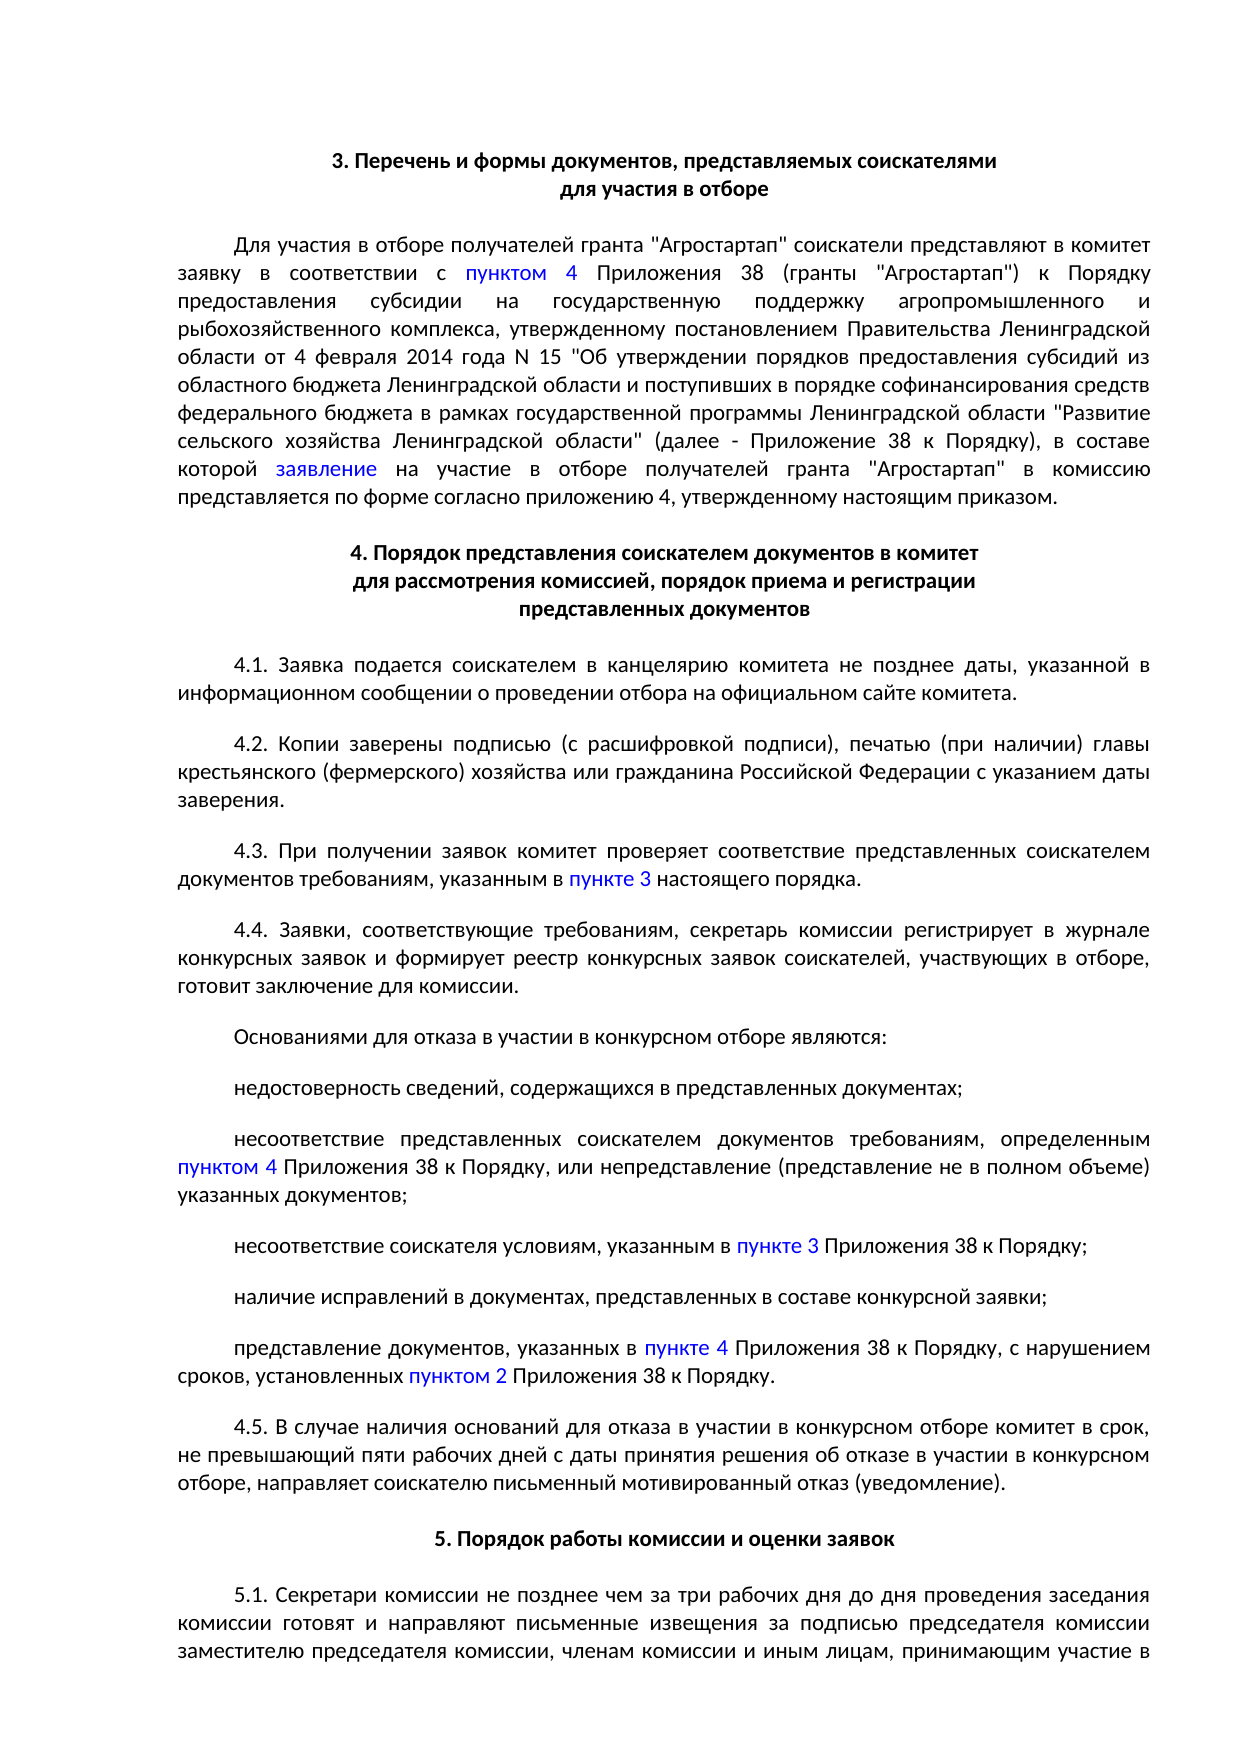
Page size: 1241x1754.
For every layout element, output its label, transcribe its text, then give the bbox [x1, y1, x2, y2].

text недостоверность сведений, содержащихся в представленных документах; [177, 1073, 1152, 1101]
text 4.2. Копии заверены подписью (с расшифровкой подписи), печатью (при наличии) главы крестьянского (фермерского) хозяйства или гражданина Российской Федерации с указанием даты заверения. [177, 729, 1152, 813]
text 4.5. В случае наличия оснований для отказа в участии в конкурсном отборе комитет в срок, не превышающий пяти рабочих дней с даты принятия решения об отказе в участии в конкурсном отборе, направляет соискателю письменный мотивированный отказ (уведомление). [177, 1412, 1152, 1496]
title представленных документов [177, 594, 1152, 622]
text несоответствие представленных соискателем документов требованиям, определенным пунктом 4 Приложения 38 к Порядку, или непредставление (представление не в полном объеме) указанных документов; [177, 1124, 1152, 1208]
title 4. Порядок представления соискателем документов в комитет [177, 538, 1152, 566]
title 5. Порядок работы комиссии и оценки заявок [177, 1524, 1152, 1552]
text Основаниями для отказа в участии в конкурсном отборе являются: [177, 1022, 1152, 1050]
text Для участия в отборе получателей гранта "Агростартап" соискатели представляют в комитет заявку в соответствии с пунктом 4 Приложения 38 (гранты "Агростартап") к Порядку предоставления субсидии на государственную поддержку агропромышленного и рыбохозяйственного комплекса, утвержденному постановлением Правительства Ленинградской области от 4 февраля 2014 года N 15 "Об утверждении порядков предоставления субсидий из областного бюджета Ленинградской области и поступивших в порядке софинансирования средств федерального бюджета в рамках государственной программы Ленинградской области "Развитие сельского хозяйства Ленинградской области" (далее - Приложение 38 к Порядку), в составе которой заявление на участие в отборе получателей гранта "Агростартап" в комиссию представляется по форме согласно приложению 4, утвержденному настоящим приказом. [177, 230, 1152, 510]
text представление документов, указанных в пункте 4 Приложения 38 к Порядку, с нарушением сроков, установленных пунктом 2 Приложения 38 к Порядку. [177, 1333, 1152, 1389]
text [177, 1580, 1152, 1664]
title 3. Перечень и формы документов, представляемых соискателями [177, 146, 1152, 174]
title для рассмотрения комиссией, порядок приема и регистрации [177, 566, 1152, 594]
text наличие исправлений в документах, представленных в составе конкурсной заявки; [177, 1282, 1152, 1310]
text несоответствие соискателя условиям, указанным в пункте 3 Приложения 38 к Порядку; [177, 1231, 1152, 1259]
text 4.4. Заявки, соответствующие требованиям, секретарь комиссии регистрирует в журнале конкурсных заявок и формирует реестр конкурсных заявок соискателей, участвующих в отборе, готовит заключение для комиссии. [177, 915, 1152, 999]
title для участия в отборе [177, 174, 1152, 202]
text 4.1. Заявка подается соискателем в канцелярию комитета не позднее даты, указанной в информационном сообщении о проведении отбора на официальном сайте комитета. [177, 651, 1152, 707]
text 4.3. При получении заявок комитет проверяет соответствие представленных соискателем документов требованиям, указанным в пункте 3 настоящего порядка. [177, 836, 1152, 892]
